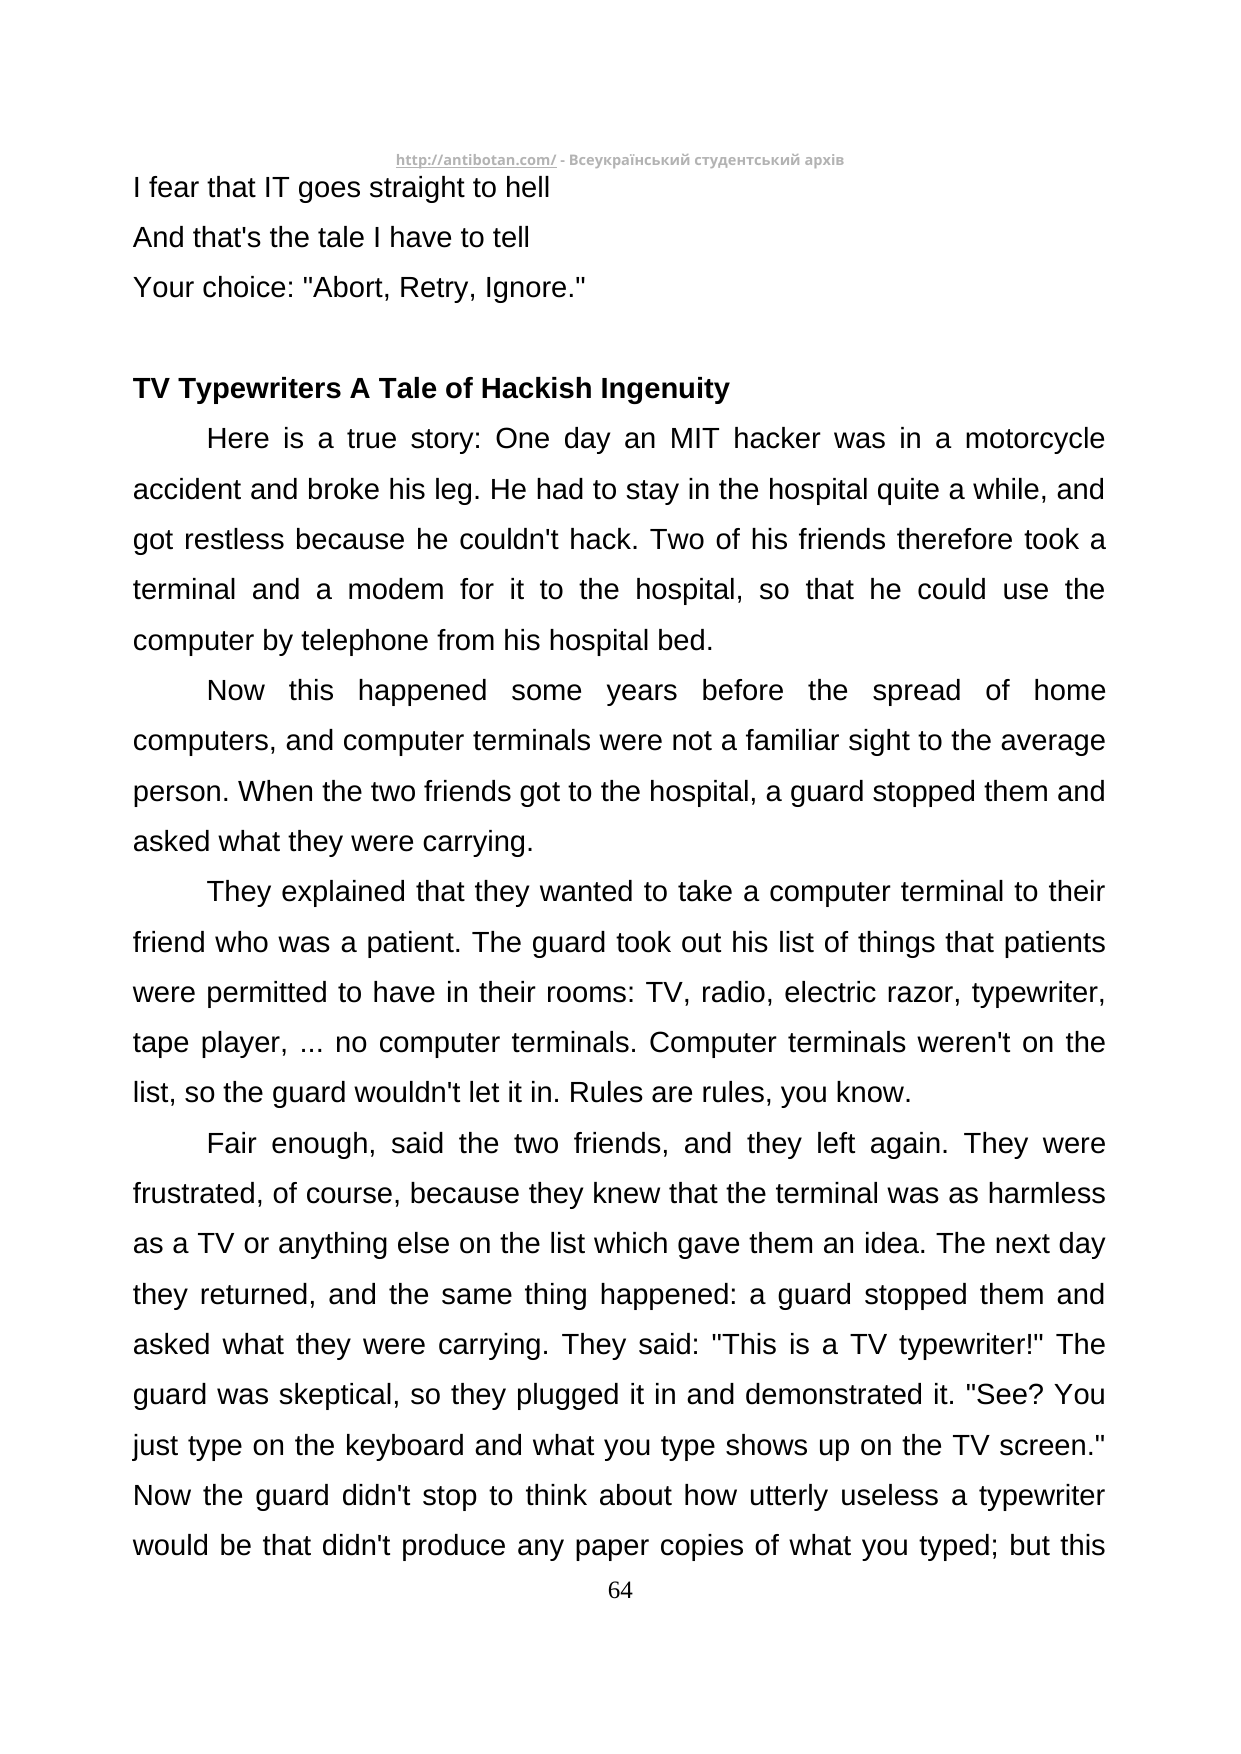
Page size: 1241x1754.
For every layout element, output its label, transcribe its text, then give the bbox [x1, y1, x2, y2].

text And that's the tale I have to tell [133, 220, 1108, 254]
text TV Typewriters A Tale of Hackish Ingenuity [133, 371, 1108, 405]
text They explained that they wanted to take a computer terminal to their friend who was a patient. The guard took out his list of things that patients were permitted to have in their rooms: TV, radio, electric razor, typewriter, tape player, ... no computer terminals. Computer terminals weren't on the list, so the guard wouldn't let it in. Rules are rules, you know. [133, 874, 1108, 1109]
text Here is a true story: One day an MIT hacker was in a motorcycle accident and broke his leg. He had to stay in the hospital quite a while, and got restless because he couldn't hack. Two of his friends therefore took a terminal and a modem for it to the hospital, so that he could use the computer by telephone from his hospital bed. [133, 421, 1108, 656]
text I fear that IT goes straight to hell [133, 170, 1108, 203]
text Your choice: "Abort, Retry, Ignore." [133, 271, 1108, 304]
text Now this happened some years before the spread of home сomputers, and computer terminals were not a familiar sight to the average person. When the two friends got to the hospital, a guard stopped them and asked what they were carrying. [133, 673, 1108, 857]
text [133, 1126, 1108, 1562]
